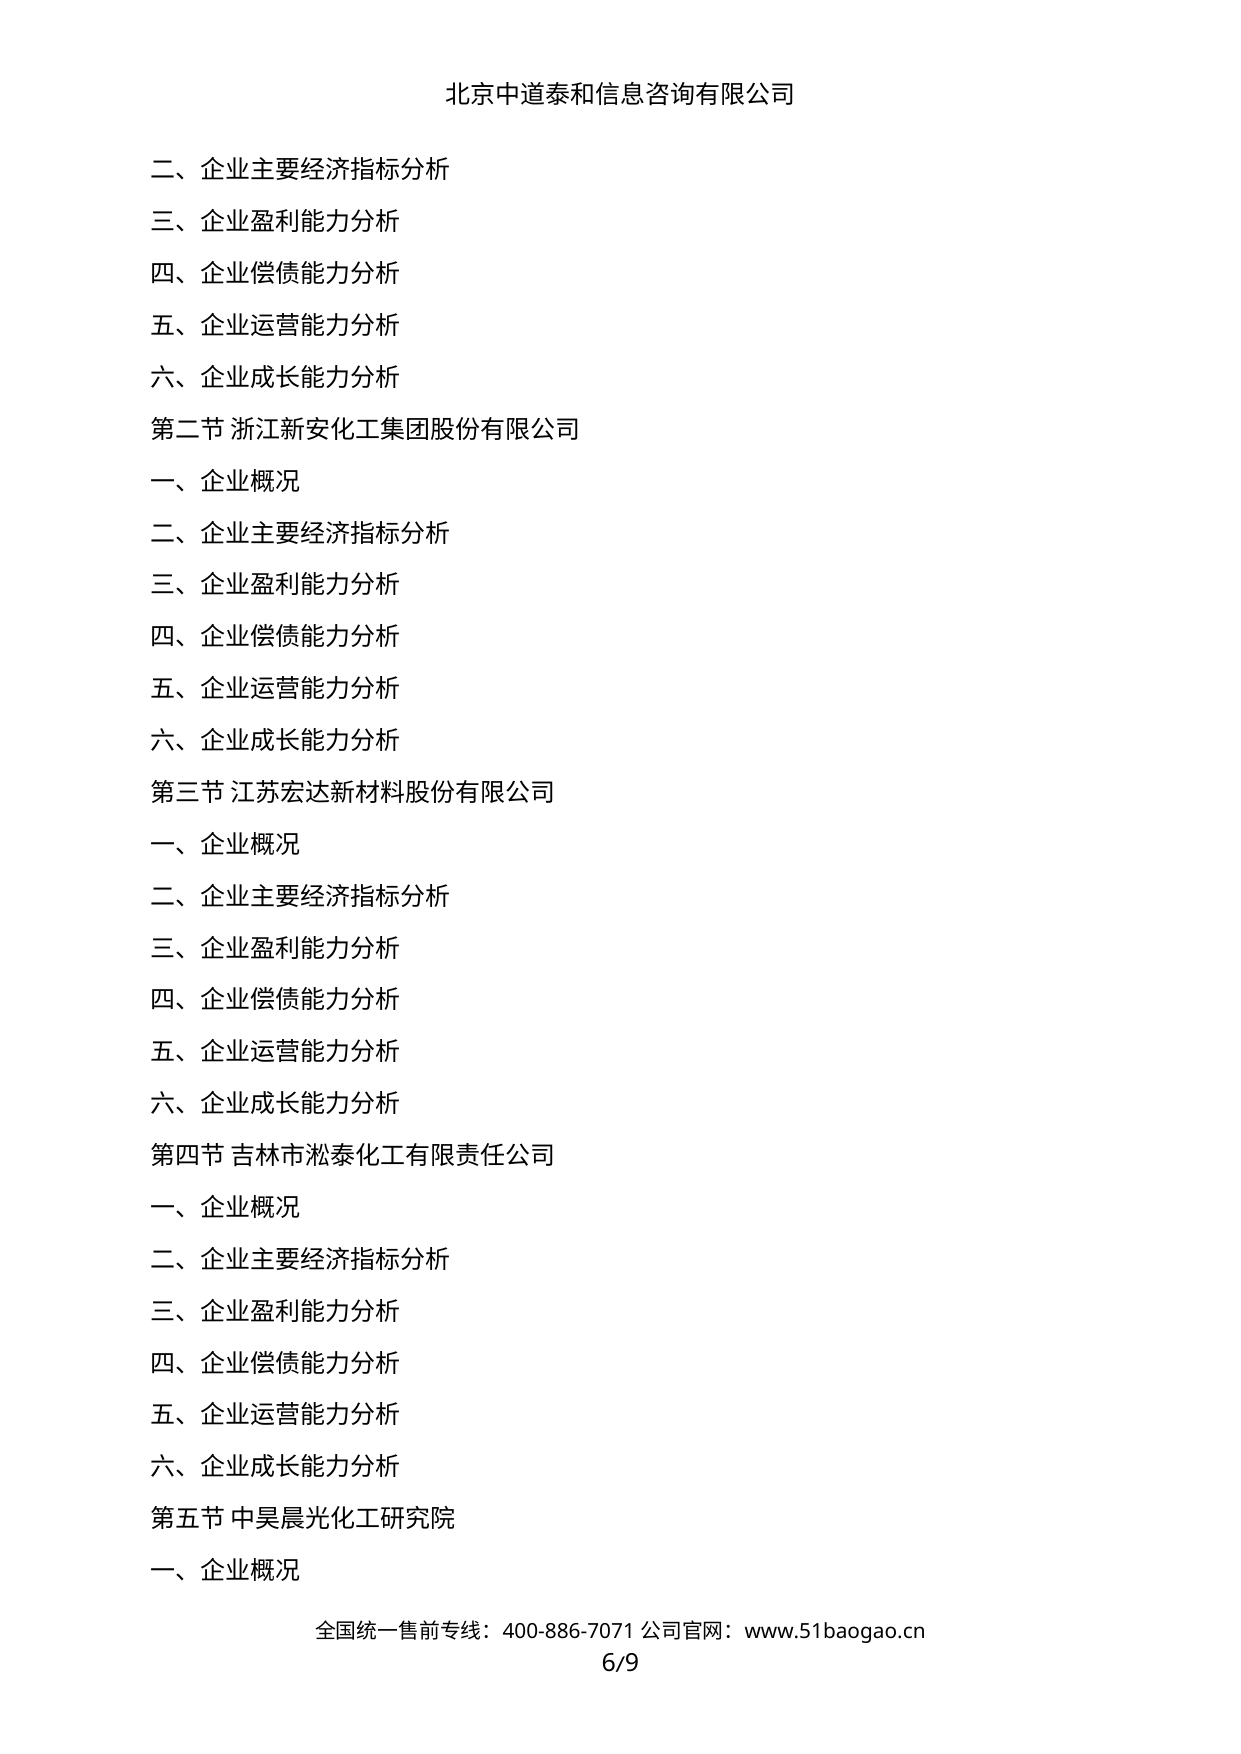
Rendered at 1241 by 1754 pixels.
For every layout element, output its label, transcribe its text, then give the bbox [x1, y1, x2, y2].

text 四、企业偿债能力分析 [150, 1343, 1090, 1379]
text 六、企业成长能力分析 [150, 357, 1090, 394]
text 一、企业概况 [150, 1187, 1090, 1224]
text 第三节 江苏宏达新材料股份有限公司 [150, 772, 1090, 809]
text 六、企业成长能力分析 [150, 1084, 1090, 1120]
text 二、企业主要经济指标分析 [150, 513, 1090, 549]
text 四、企业偿债能力分析 [150, 980, 1090, 1016]
text 三、企业盈利能力分析 [150, 928, 1090, 964]
text 第五节 中昊晨光化工研究院 [150, 1499, 1090, 1535]
text 五、企业运营能力分析 [150, 669, 1090, 705]
text 六、企业成长能力分析 [150, 1447, 1090, 1483]
text 第四节 吉林市淞泰化工有限责任公司 [150, 1136, 1090, 1172]
text 第二节 浙江新安化工集团股份有限公司 [150, 409, 1090, 446]
text 四、企业偿债能力分析 [150, 617, 1090, 653]
text 五、企业运营能力分析 [150, 306, 1090, 342]
text 二、企业主要经济指标分析 [150, 150, 1090, 186]
text 三、企业盈利能力分析 [150, 565, 1090, 601]
text 六、企业成长能力分析 [150, 721, 1090, 757]
text 一、企业概况 [150, 824, 1090, 861]
text 五、企业运营能力分析 [150, 1395, 1090, 1431]
text 一、企业概况 [150, 461, 1090, 497]
text 五、企业运营能力分析 [150, 1032, 1090, 1068]
text 二、企业主要经济指标分析 [150, 876, 1090, 912]
text 三、企业盈利能力分析 [150, 202, 1090, 238]
text 二、企业主要经济指标分析 [150, 1239, 1090, 1276]
text 四、企业偿债能力分析 [150, 254, 1090, 290]
text 一、企业概况 [150, 1551, 1090, 1587]
text 三、企业盈利能力分析 [150, 1291, 1090, 1327]
